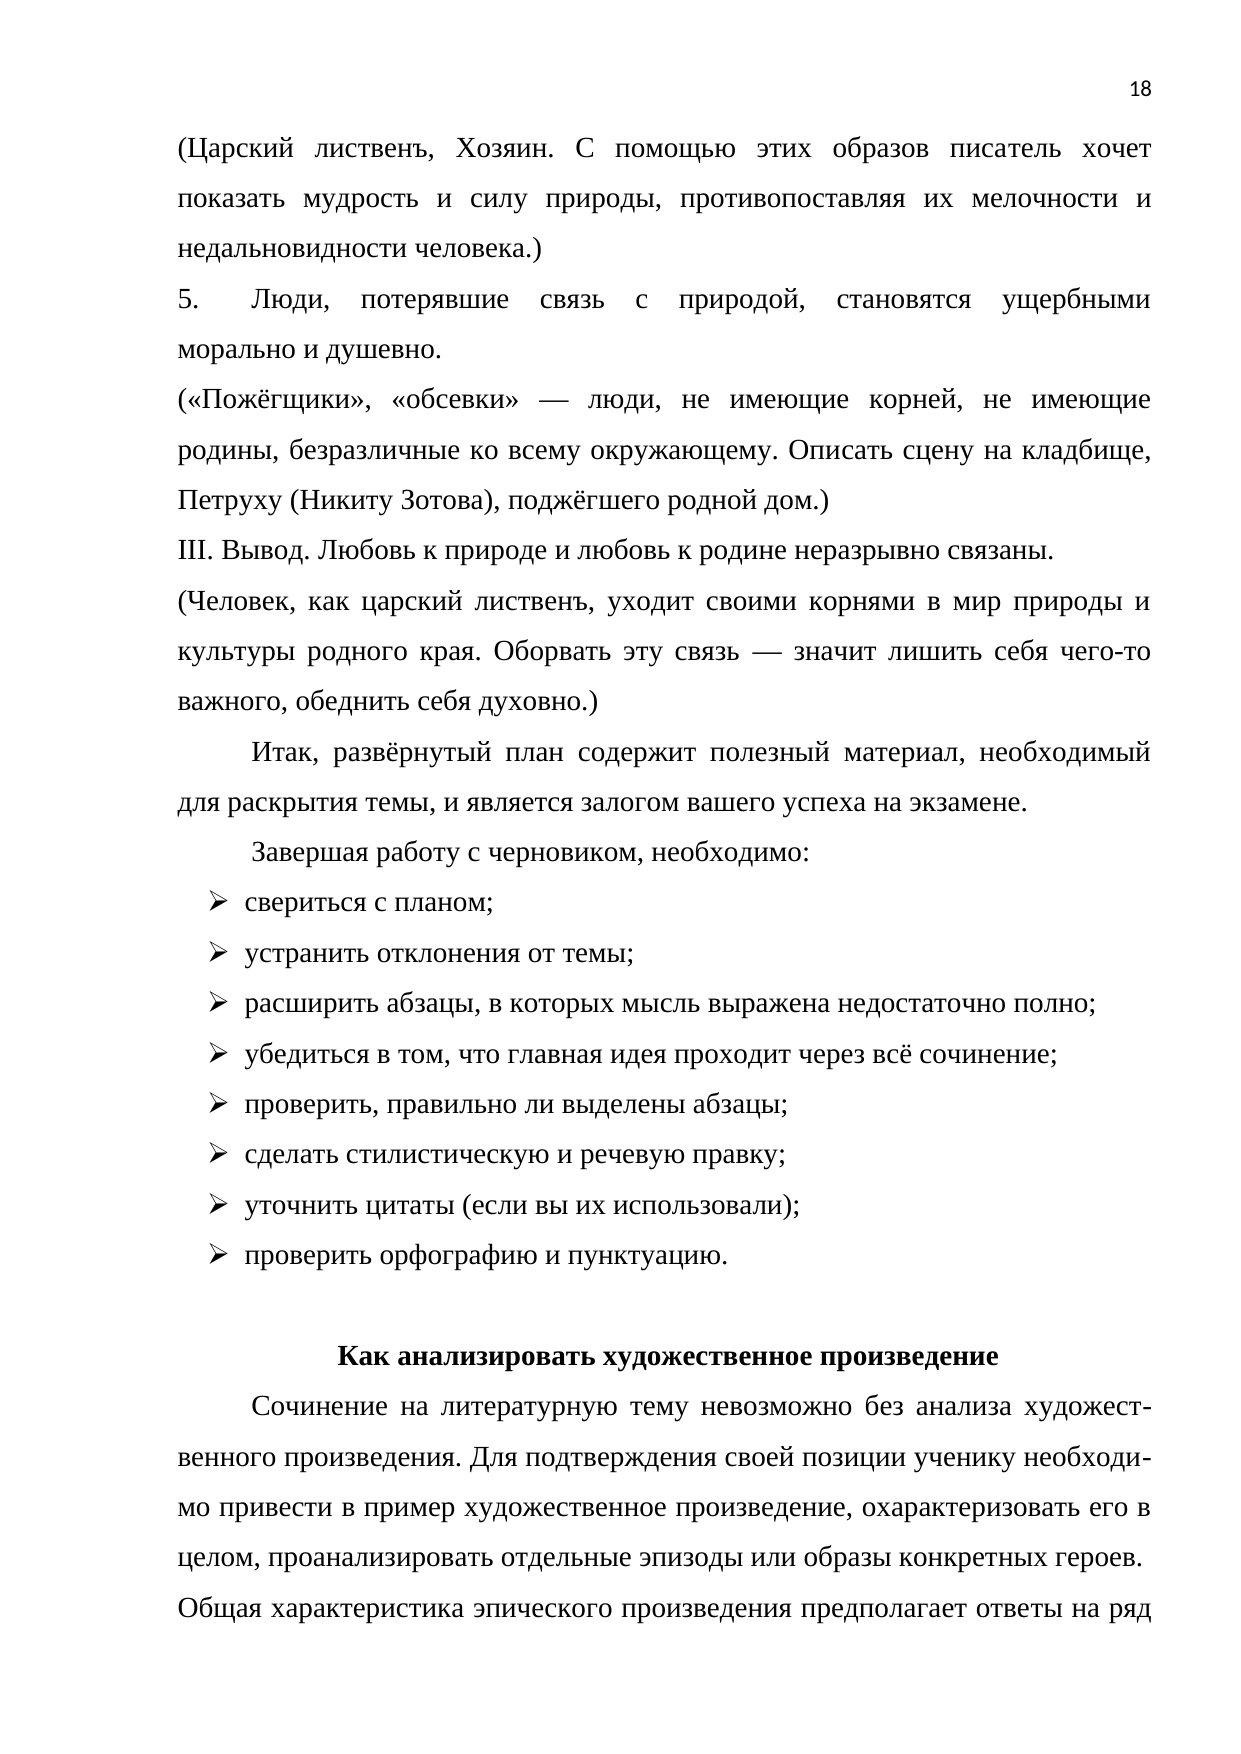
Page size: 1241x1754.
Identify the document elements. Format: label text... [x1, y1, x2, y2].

list уточнить цитаты (если вы их использовали); [207, 1187, 1152, 1221]
text Итак, развёрнутый план содержит полезный материал, необходимый для раскрытия темы, и является залогом вашего успеха на экзамене. [177, 734, 1152, 817]
list расширить абзацы, в которых мысль выражена недостаточно полно; [207, 985, 1152, 1019]
list убедиться в том, что главная идея проходит через всё сочинение; [207, 1036, 1152, 1069]
text Завершая работу с черновиком, необходимо: [177, 834, 1152, 868]
text (Человек, как царский лиственъ, уходит своими корнями в мир природы и культуры родного края. Оборвать эту связь — значит лишить себя чего-то важного, обеднить себя духовно.) [177, 583, 1152, 717]
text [177, 1590, 1152, 1623]
text III. Вывод. Любовь к природе и любовь к родине неразрывно связаны. [177, 532, 1152, 566]
text Сочинение на литературную тему невозможно без анализа художественного произведения. Для подтверждения своей позиции ученику необходимо привести в пример художественное произведение, охарактеризовать его в целом, проанализировать отдельные эпизоды или образы конкретных героев. [177, 1388, 1152, 1573]
list проверить орфографию и пунктуацию. [207, 1237, 1152, 1271]
text («Пожёгщики», «обсевки» — люди, не имеющие корней, не имеющие родины, безразличные ко всему окружающему. Описать сцену на кладбище, Петруху (Никиту Зотова), поджёгшего родной дом.) [177, 381, 1152, 516]
list проверить, правильно ли выделены абзацы; [207, 1086, 1152, 1120]
list свериться с планом; [207, 884, 1152, 918]
text (Царский лиственъ, Хозяин. С помощью этих образов писатель хочет показать мудрость и силу природы, противопоставляя их мелочности и недальновидности человека.) [177, 130, 1152, 264]
text 5. Люди, потерявшие связь с природой, становятся ущербными морально и душевно. [177, 281, 1152, 365]
list сделать стилистическую и речевую правку; [207, 1137, 1152, 1170]
list устранить отклонения от темы; [207, 935, 1152, 969]
text Как анализировать художественное произведение [177, 1338, 1152, 1372]
